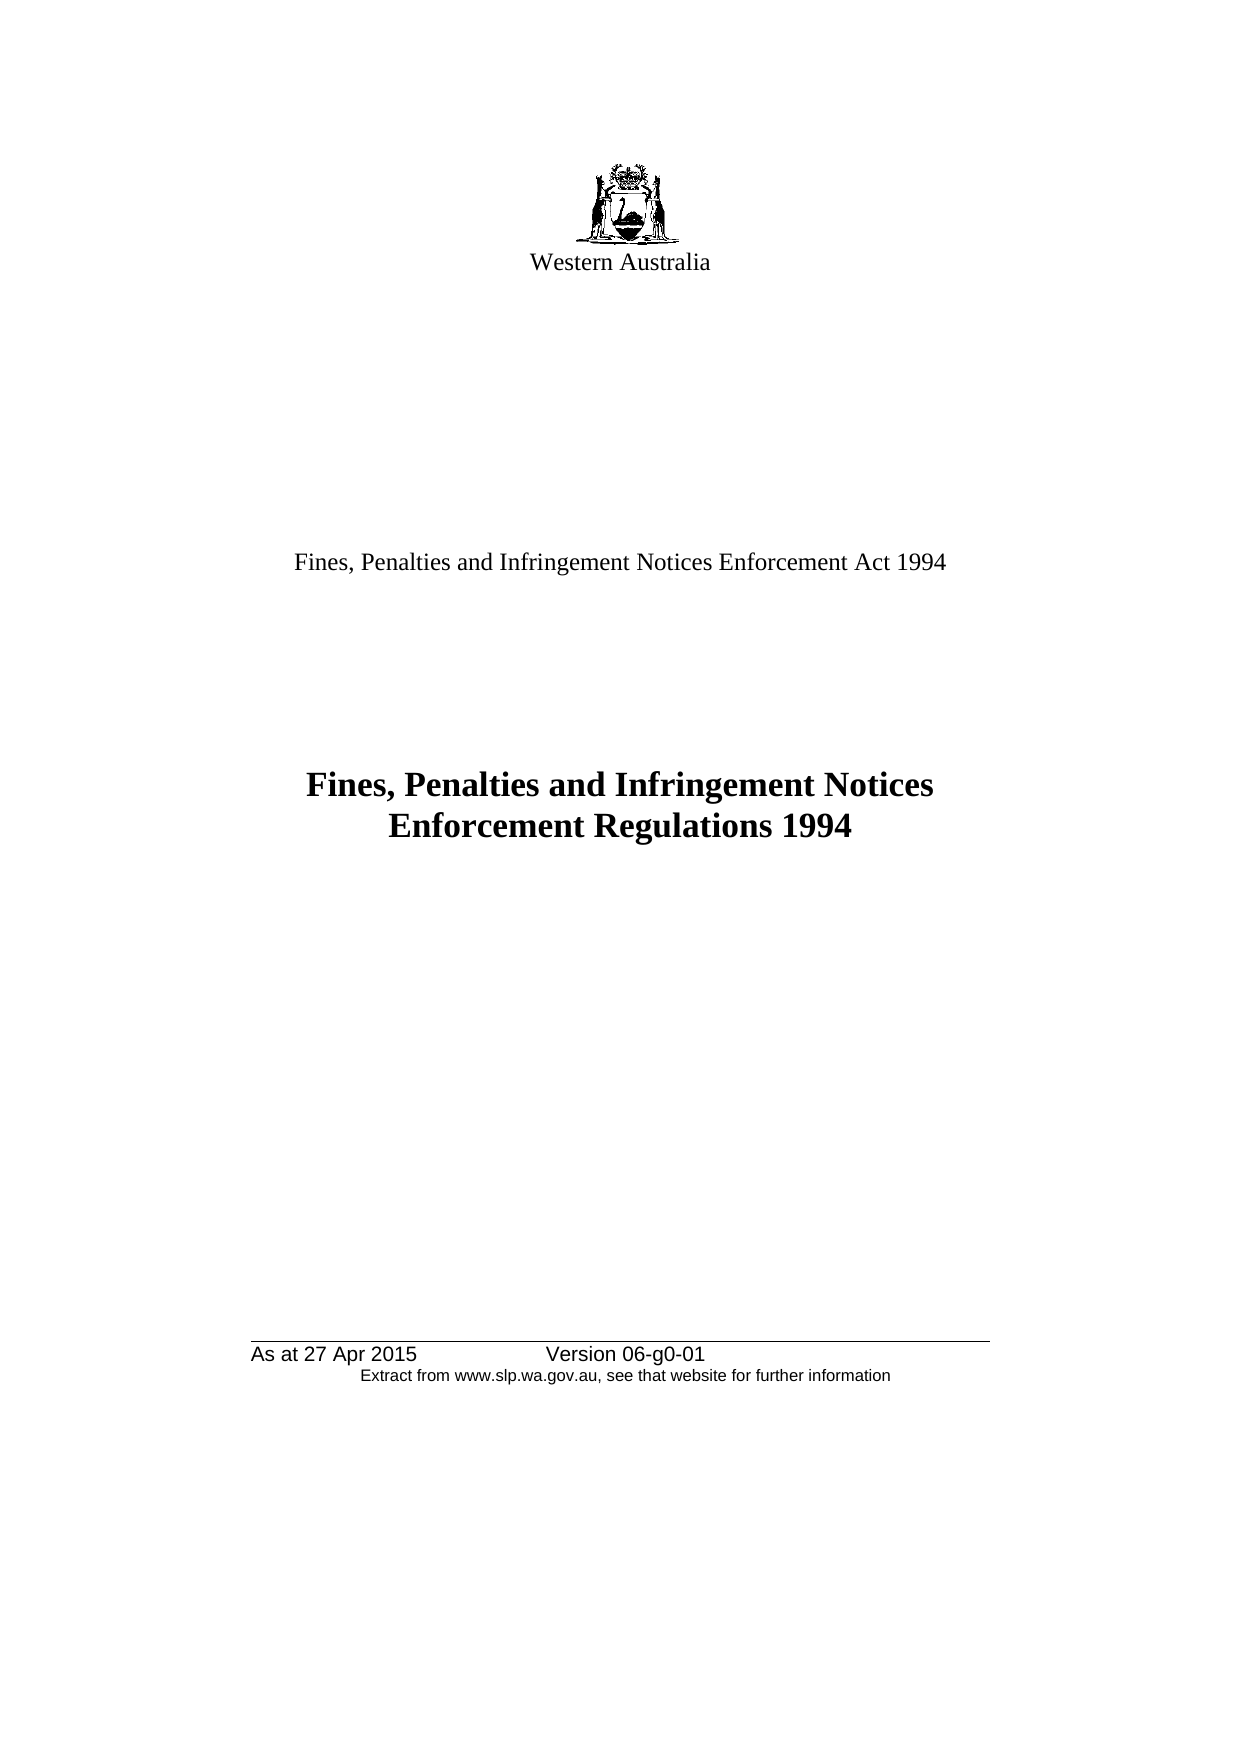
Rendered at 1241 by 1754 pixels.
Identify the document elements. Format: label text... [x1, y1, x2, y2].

text Western Australia [251, 247, 990, 276]
picture [575, 162, 679, 246]
text Fines, Penalties and Infringement Notices Enforcement Act 1994 [251, 547, 990, 576]
text Fines, Penalties and Infringement Notices Enforcement Regulations 1994 [251, 763, 990, 845]
